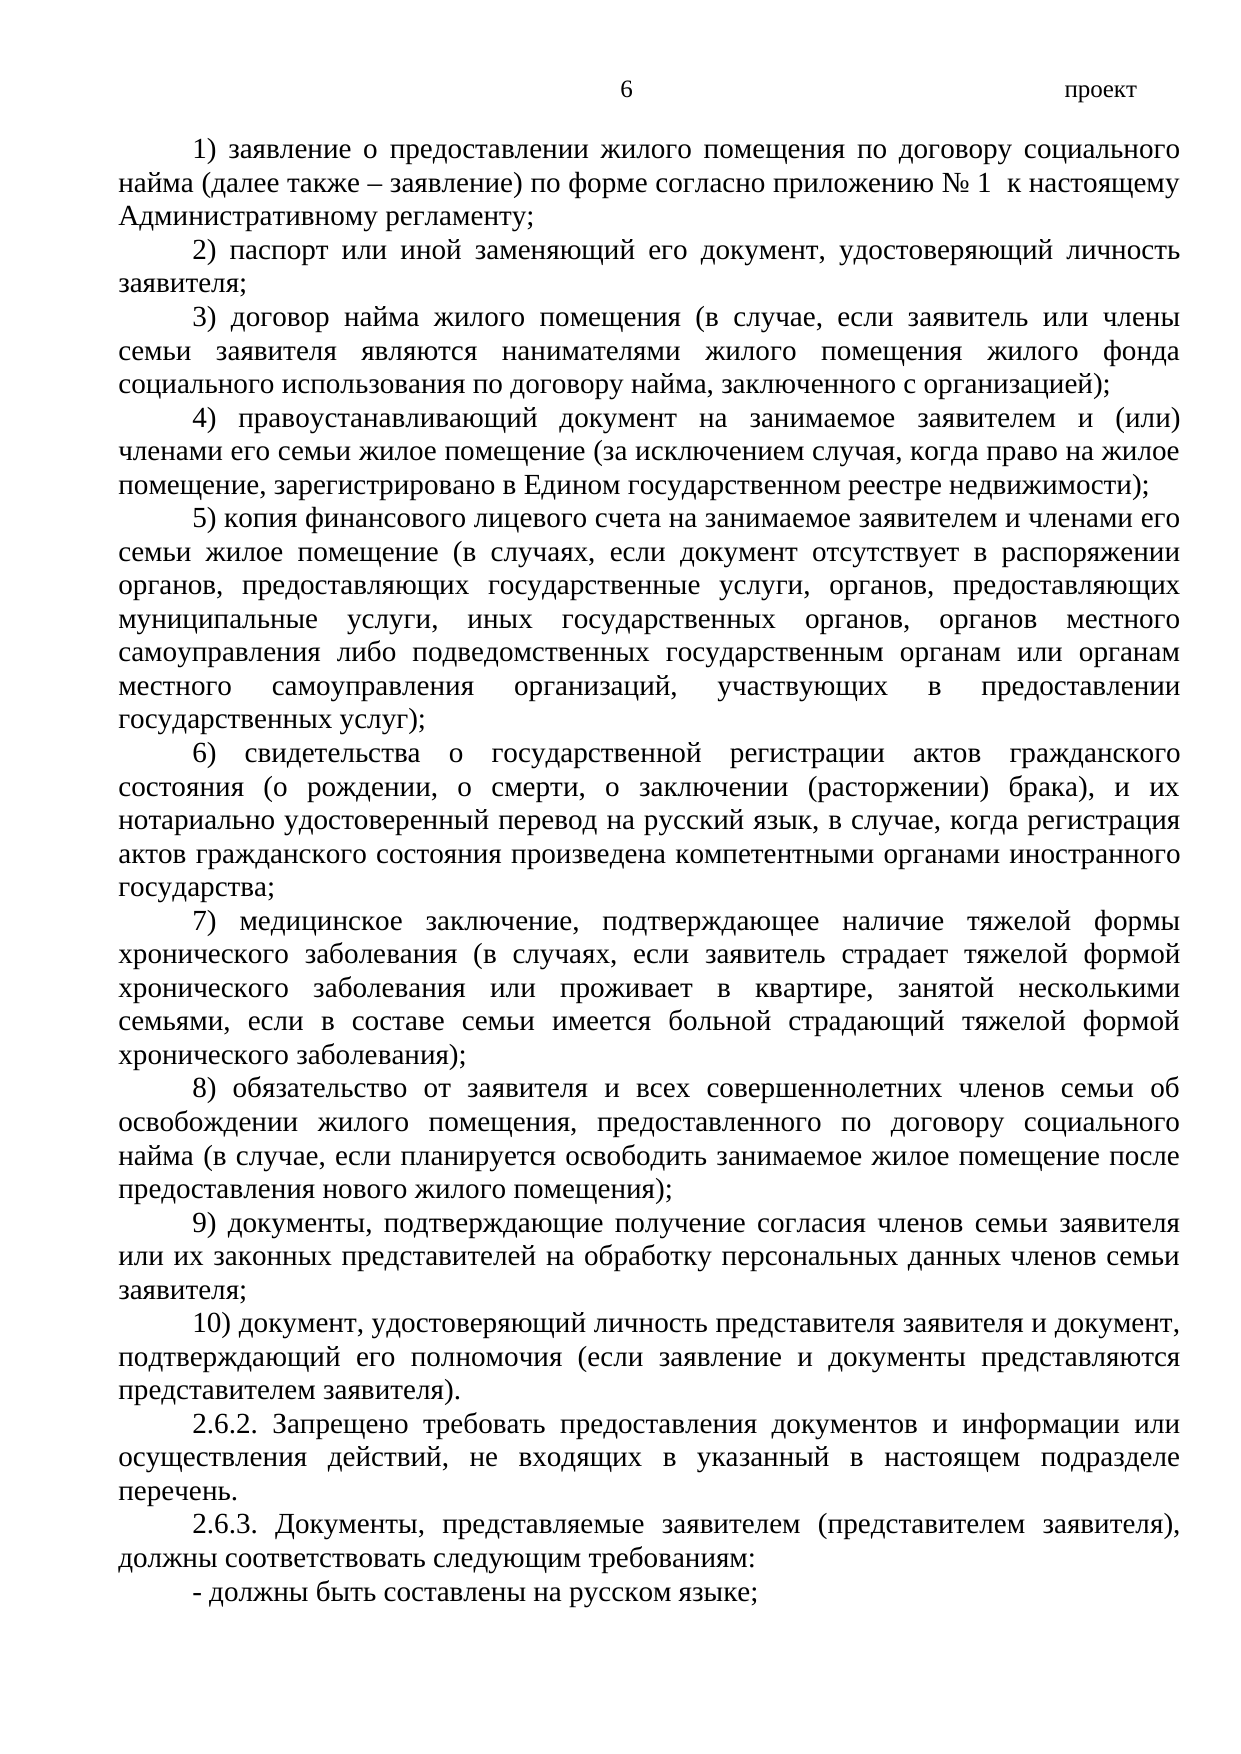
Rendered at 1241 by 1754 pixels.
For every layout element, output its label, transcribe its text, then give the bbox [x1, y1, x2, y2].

text 5) копия финансового лицевого счета на занимаемое заявителем и членами его семьи жилое помещение (в случаях, если документ отсутствует в распоряжении органов, предоставляющих государственные услуги, органов, предоставляющих муниципальные услуги, иных государственных органов, органов местного самоуправления либо подведомственных государственным органам или органам местного самоуправления организаций, участвующих в предоставлении государственных услуг); [118, 500, 1181, 735]
text 2.6.3. Документы, представляемые заявителем (представителем заявителя), должны соответствовать следующим требованиям: [118, 1507, 1181, 1574]
text 2) паспорт или иной заменяющий его документ, удостоверяющий личность заявителя; [118, 232, 1181, 299]
text 7) медицинское заключение, подтверждающее наличие тяжелой формы хронического заболевания (в случаях, если заявитель страдает тяжелой формой хронического заболевания или проживает в квартире, занятой несколькими семьями, если в составе семьи имеется больной страдающий тяжелой формой хронического заболевания); [118, 903, 1181, 1071]
text 4) правоустанавливающий документ на занимаемое заявителем и (или) членами его семьи жилое помещение (за исключением случая, когда право на жилое помещение, зарегистрировано в Едином государственном реестре недвижимости); [118, 400, 1181, 500]
text 8) обязательство от заявителя и всех совершеннолетних членов семьи об освобождении жилого помещения, предоставленного по договору социального найма (в случае, если планируется освободить занимаемое жилое помещение после предоставления нового жилого помещения); [118, 1071, 1181, 1205]
text 6) свидетельства о государственной регистрации актов гражданского состояния (о рождении, о смерти, о заключении (расторжении) брака), и их нотариально удостоверенный перевод на русский язык, в случае, когда регистрация актов гражданского состояния произведена компетентными органами иностранного государства; [118, 735, 1181, 903]
text 3) договор найма жилого помещения (в случае, если заявитель или члены семьи заявителя являются нанимателями жилого помещения жилого фонда социального использования по договору найма, заключенного с организацией); [118, 299, 1181, 400]
text 2.6.2. Запрещено требовать предоставления документов и информации или осуществления действий, не входящих в указанный в настоящем подразделе перечень. [118, 1406, 1181, 1507]
text 10) документ, удостоверяющий личность представителя заявителя и документ, подтверждающий его полномочия (если заявление и документы представляются представителем заявителя). [118, 1305, 1181, 1406]
text 1) заявление о предоставлении жилого помещения по договору социального найма (далее также – заявление) по форме согласно приложению № 1 к настоящему Административному регламенту; [118, 131, 1181, 232]
text - должны быть составлены на русском языке; [118, 1574, 1181, 1607]
text 9) документы, подтверждающие получение согласия членов семьи заявителя или их законных представителей на обработку персональных данных членов семьи заявителя; [118, 1205, 1181, 1305]
